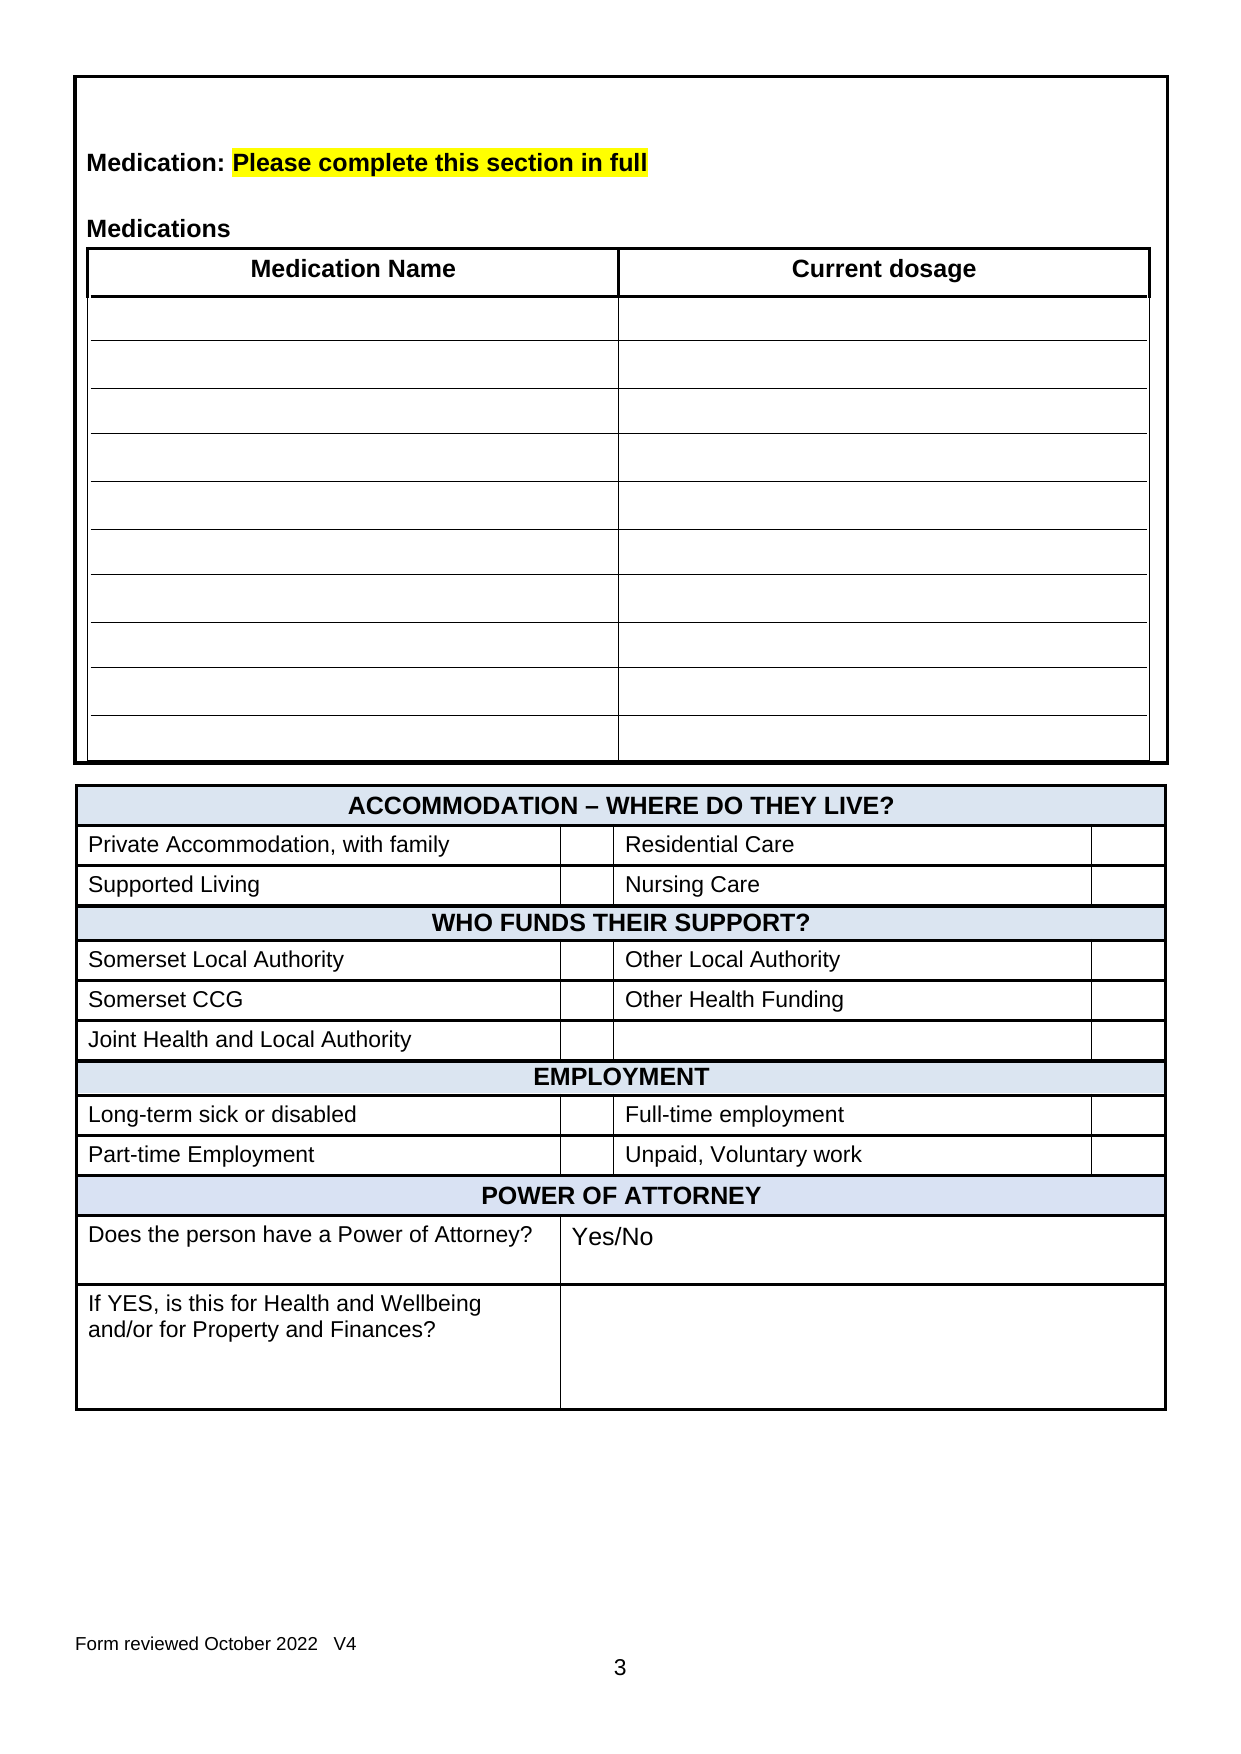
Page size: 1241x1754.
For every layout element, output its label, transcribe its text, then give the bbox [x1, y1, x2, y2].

table_cell Residential Care [614, 827, 1091, 864]
table_cell [1092, 1137, 1164, 1174]
table_cell Nursing Care [614, 867, 1091, 904]
table_cell POWER OF ATTORNEY [78, 1177, 1164, 1214]
table_cell [1092, 942, 1164, 979]
table_cell [561, 1286, 1164, 1408]
table_cell [1092, 1022, 1164, 1059]
table_cell [1092, 1097, 1164, 1134]
table_cell [561, 1022, 613, 1059]
table_cell Yes/No [561, 1217, 1164, 1282]
table_cell Unpaid, Voluntary work [614, 1137, 1091, 1174]
table_cell [561, 867, 613, 904]
table_cell Private Accommodation, with family [78, 827, 560, 864]
table_cell Somerset CCG [78, 982, 560, 1019]
table_cell WHO FUNDS THEIR SUPPORT? [78, 908, 1164, 939]
table_cell [1092, 827, 1164, 864]
table_cell Part-time Employment [78, 1137, 560, 1174]
table_cell Does the person have a Power of Attorney? [78, 1217, 560, 1282]
table_cell If YES, is this for Health and Wellbeing and/or for Property and Finances? [78, 1286, 560, 1408]
table_cell [561, 827, 613, 864]
table_cell [1092, 867, 1164, 904]
table_cell [614, 1022, 1091, 1059]
table_cell Somerset Local Authority [78, 942, 560, 979]
table_cell [561, 982, 613, 1019]
table_cell [1092, 982, 1164, 1019]
table_cell Other Local Authority [614, 942, 1091, 979]
table_cell EMPLOYMENT [78, 1063, 1164, 1093]
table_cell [77, 78, 1166, 761]
table_header ACCOMMODATION – WHERE DO THEY LIVE? [78, 787, 1164, 824]
table_cell Full-time employment [614, 1097, 1091, 1134]
table_cell [561, 942, 613, 979]
table_cell Long-term sick or disabled [78, 1097, 560, 1134]
table_cell [561, 1097, 613, 1134]
table_cell Joint Health and Local Authority [78, 1022, 560, 1059]
table_cell Other Health Funding [614, 982, 1091, 1019]
table_cell [561, 1137, 613, 1174]
table_cell Supported Living [78, 867, 560, 904]
